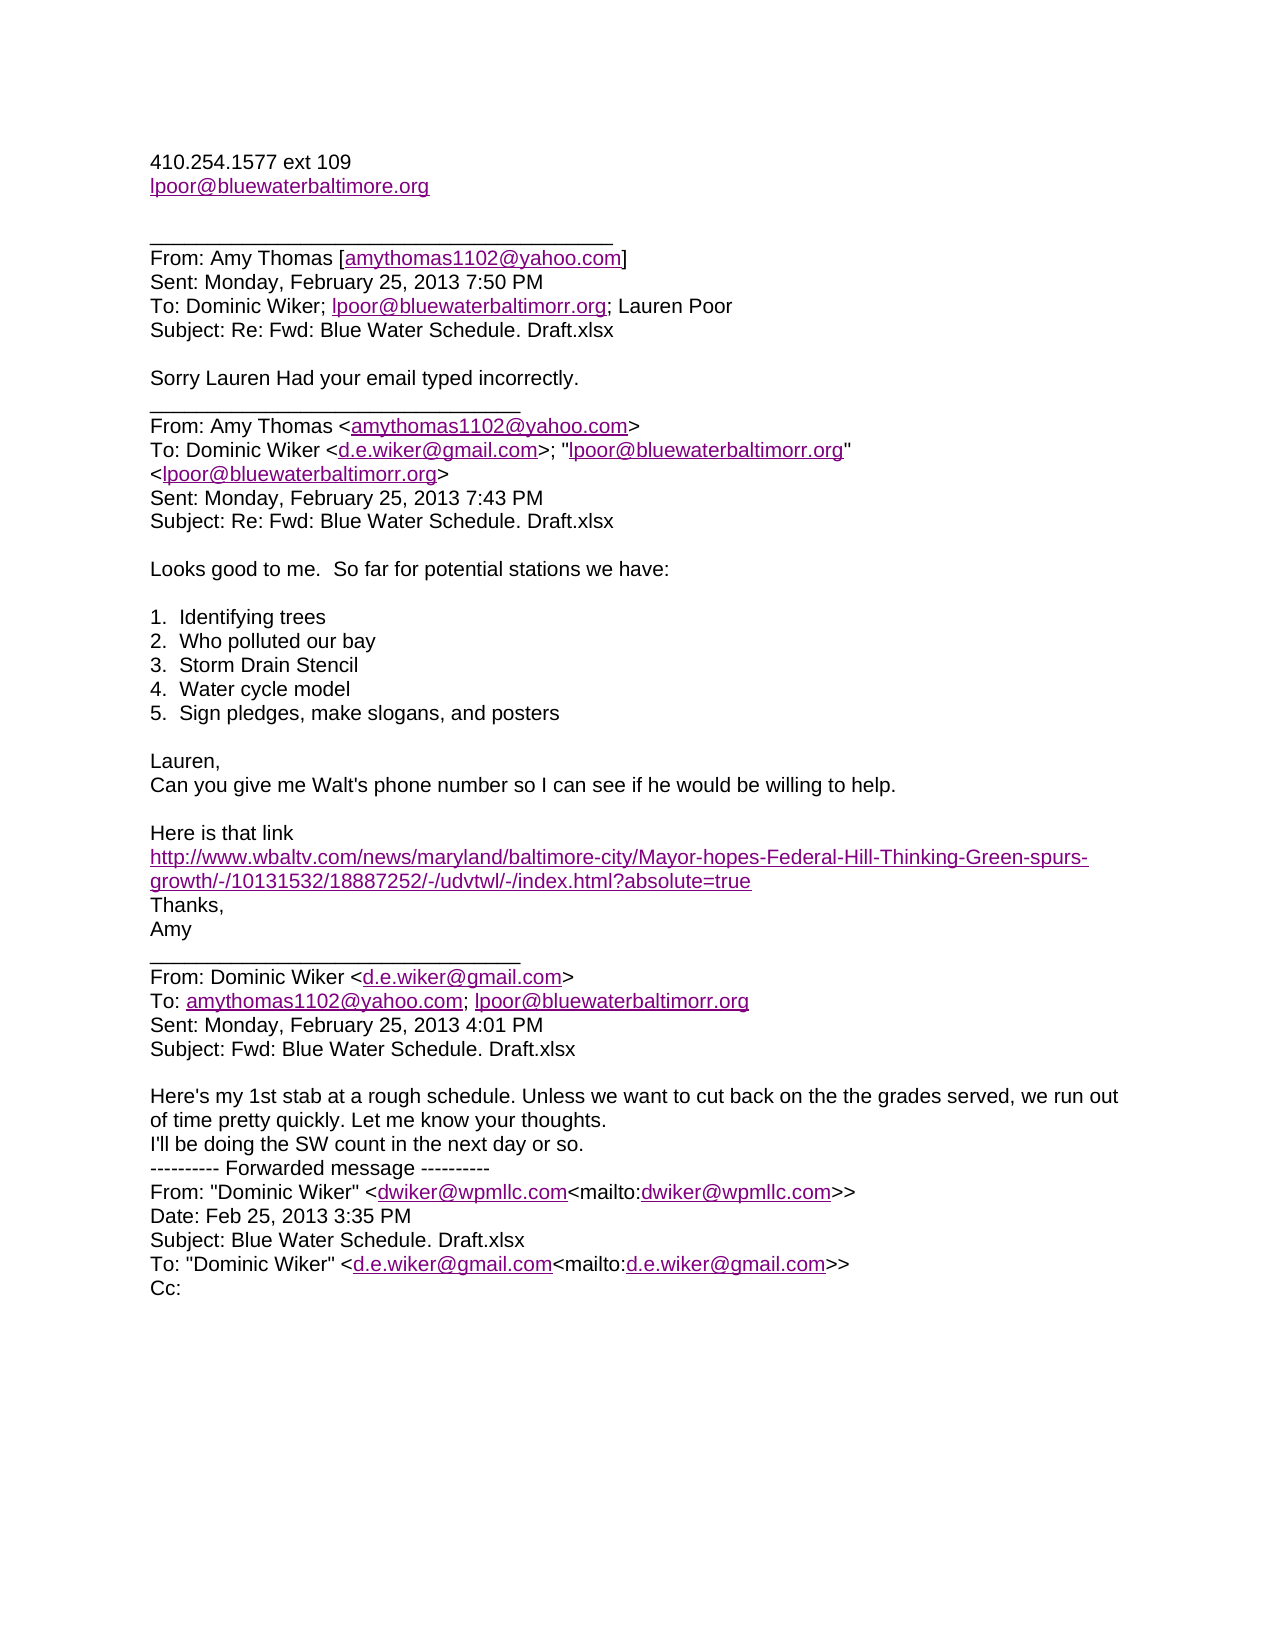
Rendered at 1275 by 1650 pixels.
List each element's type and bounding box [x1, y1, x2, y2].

text [150, 150, 1125, 1328]
